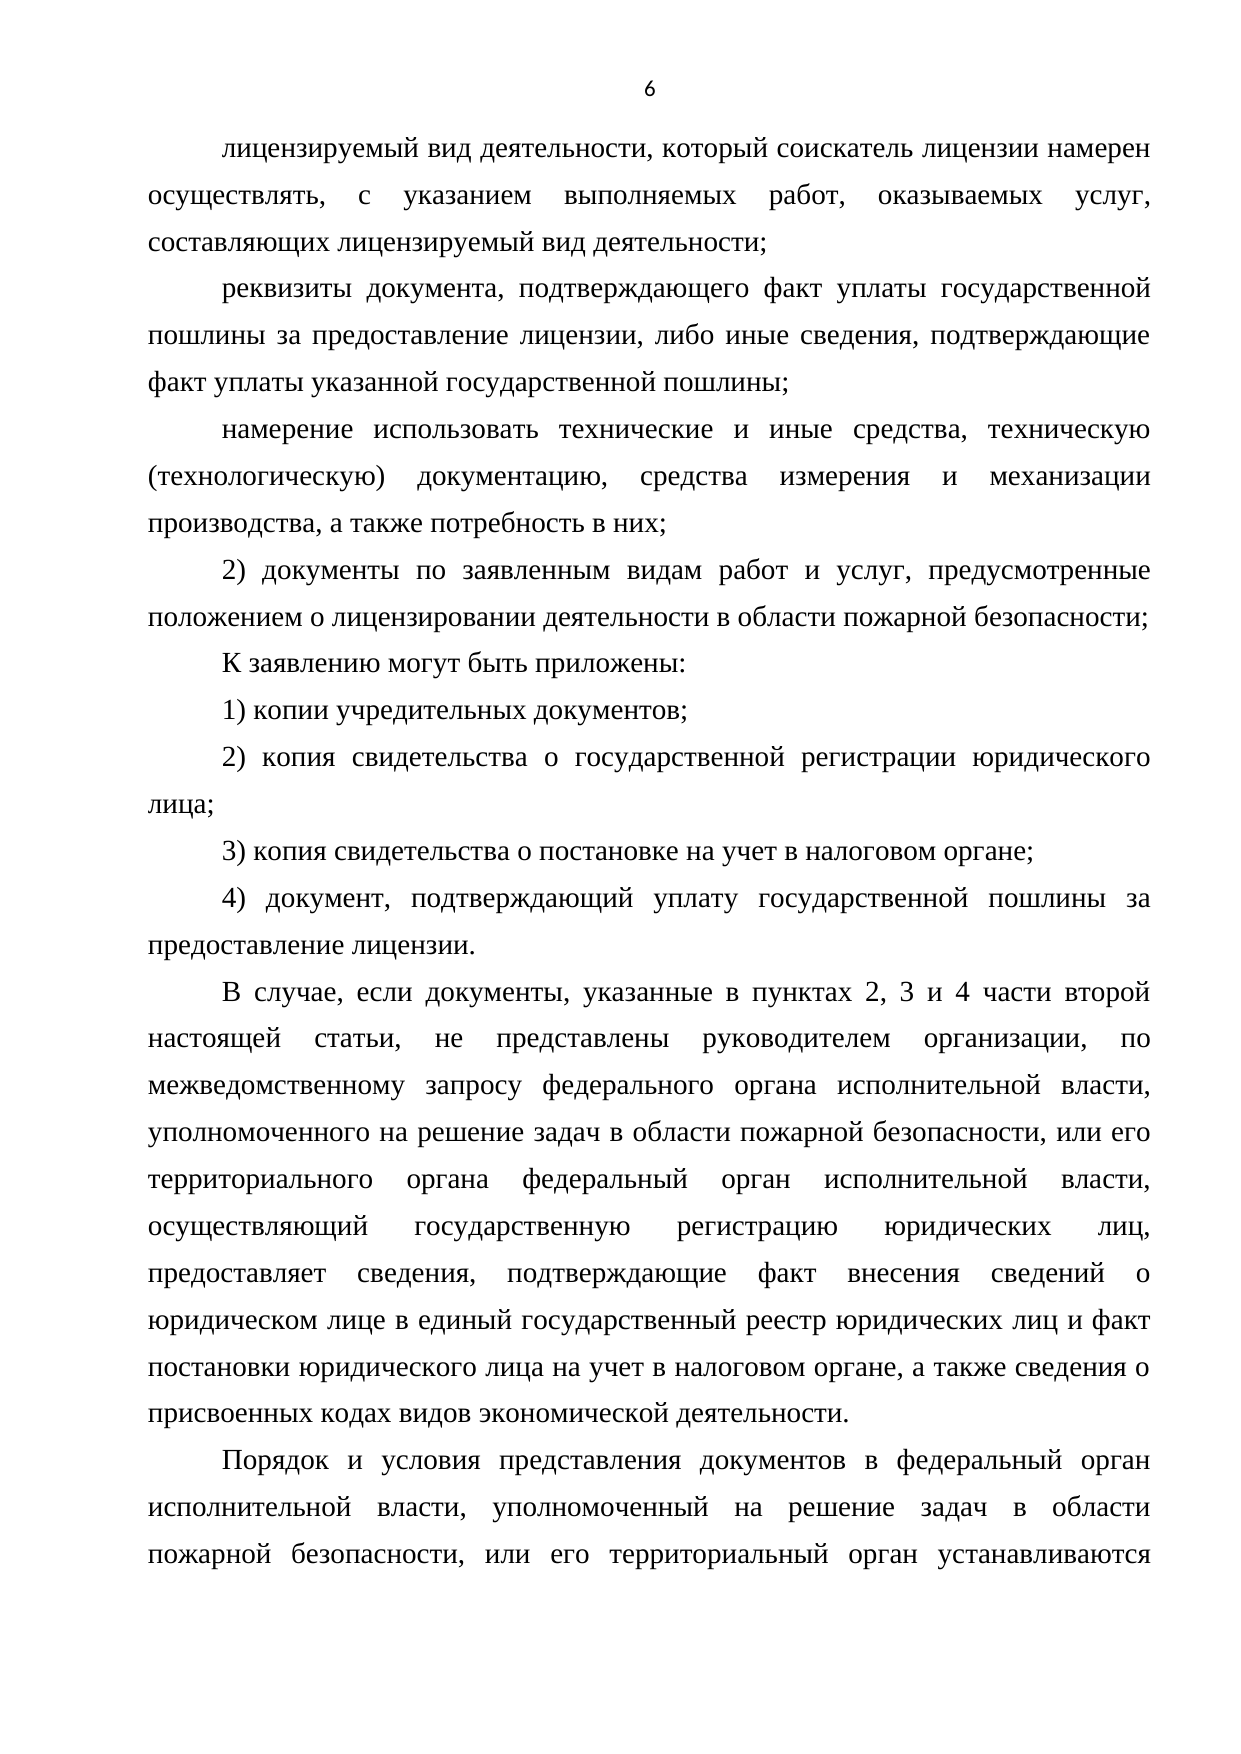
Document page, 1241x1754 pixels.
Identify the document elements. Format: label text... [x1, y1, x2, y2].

text 1) копии учредительных документов; [148, 692, 1152, 726]
text 3) копия свидетельства о постановке на учет в налоговом органе; [148, 833, 1152, 867]
text реквизиты документа, подтверждающего факт уплаты государственной пошлины за предоставление лицензии, либо иные сведения, подтверждающие факт уплаты указанной государственной пошлины; [148, 271, 1152, 398]
text 2) копия свидетельства о государственной регистрации юридического лица; [148, 739, 1152, 820]
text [148, 1442, 1152, 1570]
text К заявлению могут быть приложены: [148, 646, 1152, 679]
text намерение использовать технические и иные средства, техническую (технологическую) документацию, средства измерения и механизации производства, а также потребность в них; [148, 411, 1152, 538]
text В случае, если документы, указанные в пунктах 2, 3 и 4 части второй настоящей статьи, не представлены руководителем организации, по межведомственному запросу федерального органа исполнительной власти, уполномоченного на решение задач в области пожарной безопасности, или его территориального органа федеральный орган исполнительной власти, осуществляющий государственную регистрацию юридических лиц, предоставляет сведения, подтверждающие факт внесения сведений о юридическом лице в единый государственный реестр юридических лиц и факт постановки юридического лица на учет в налоговом органе, а также сведения о присвоенных кодах видов экономической деятельности. [148, 974, 1152, 1429]
text 4) документ, подтверждающий уплату государственной пошлины за предоставление лицензии. [148, 880, 1152, 960]
text лицензируемый вид деятельности, который соискатель лицензии намерен осуществлять, с указанием выполняемых работ, оказываемых услуг, составляющих лицензируемый вид деятельности; [148, 130, 1152, 257]
text 2) документы по заявленным видам работ и услуг, предусмотренные положением о лицензировании деятельности в области пожарной безопасности; [148, 552, 1152, 632]
